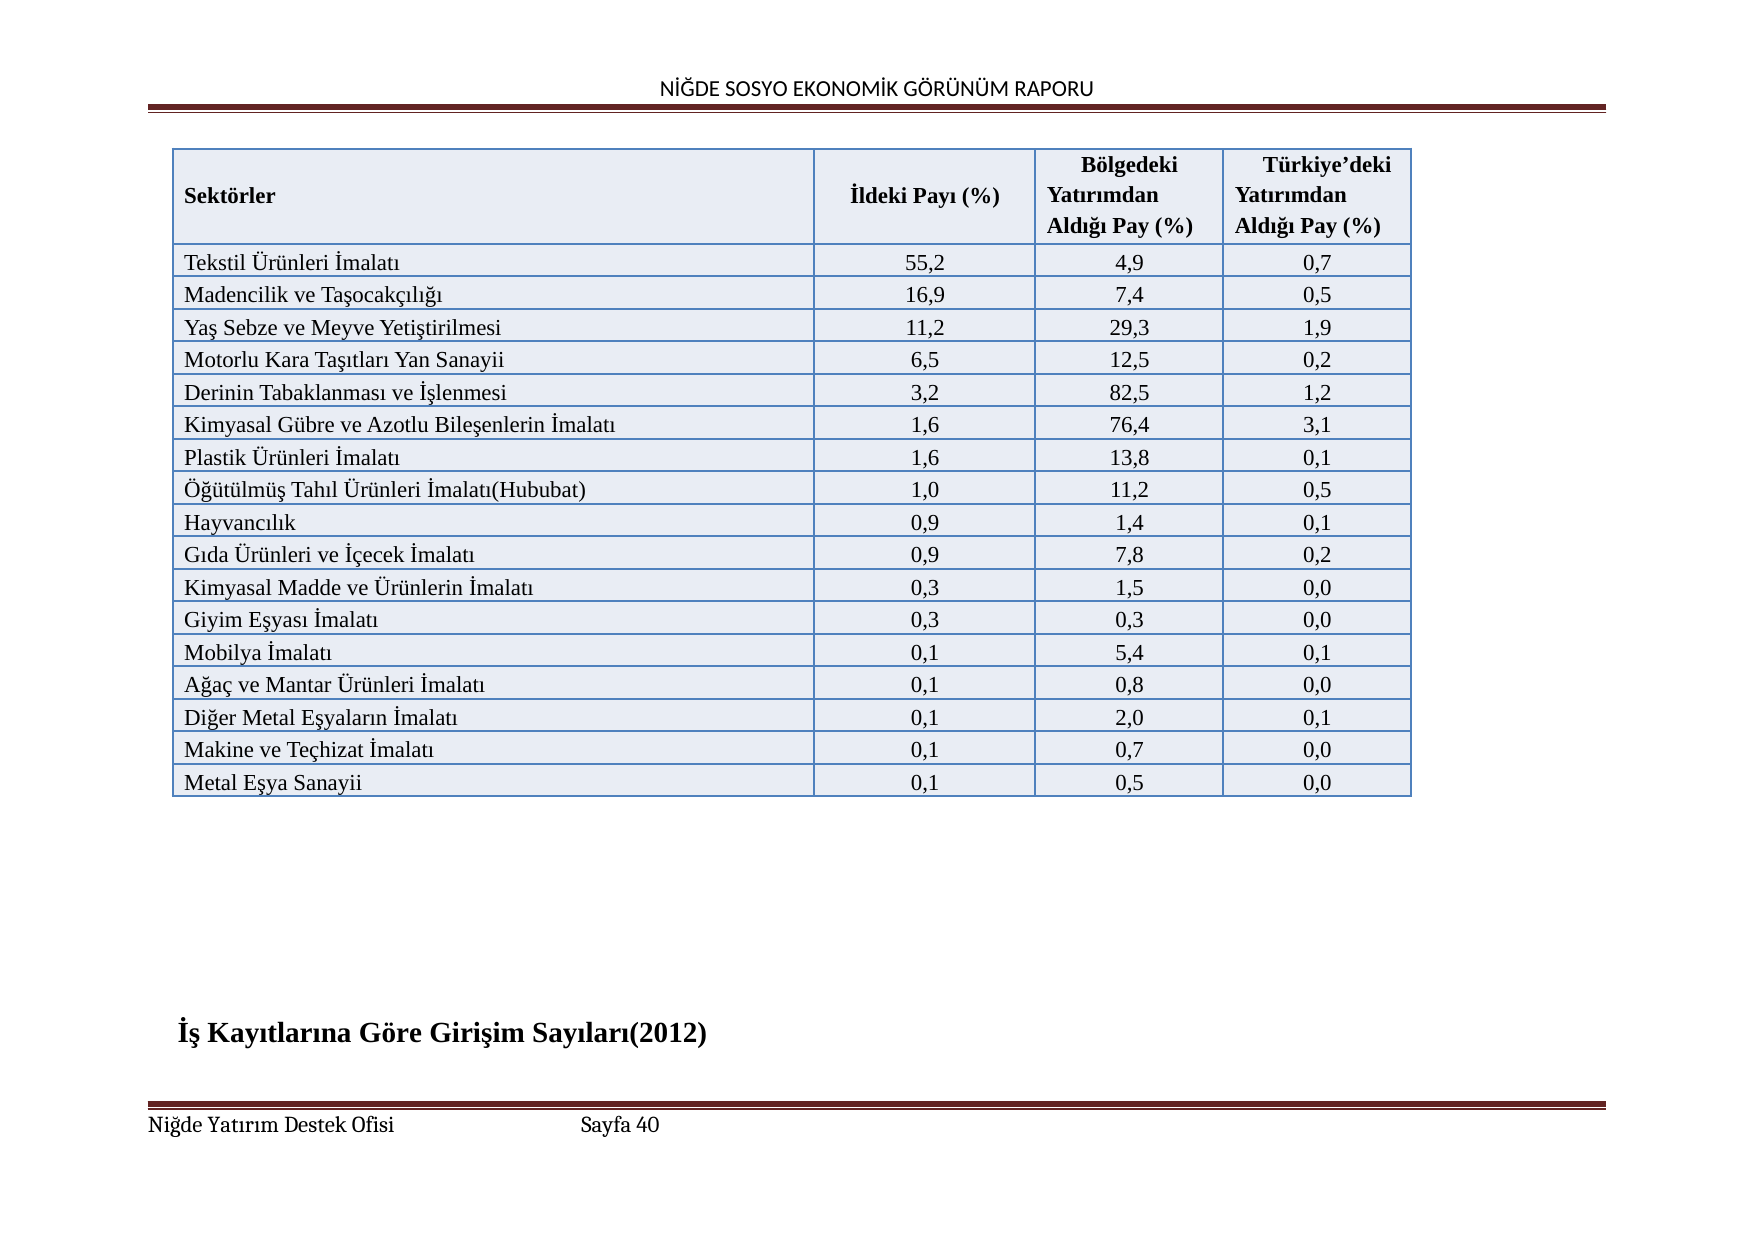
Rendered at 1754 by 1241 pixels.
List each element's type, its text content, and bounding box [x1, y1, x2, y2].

table_cell Yaş Sebze ve Meyve Yetiştirilmesi [174, 310, 813, 340]
table_cell Ağaç ve Mantar Ürünleri İmalatı [174, 667, 813, 698]
table_cell 0,5 [1224, 277, 1410, 308]
table_cell 0,1 [815, 732, 1034, 763]
table_cell 55,2 [815, 245, 1034, 275]
table_cell 0,3 [815, 602, 1034, 633]
table_cell 0,1 [815, 765, 1034, 795]
table_cell 1,6 [815, 407, 1034, 438]
table_cell 0,1 [1224, 635, 1410, 665]
table_cell 0,9 [815, 537, 1034, 568]
table_cell 29,3 [1036, 310, 1222, 340]
table_cell 6,5 [815, 342, 1034, 373]
table_cell 0,5 [1036, 765, 1222, 795]
table_cell 0,1 [1224, 440, 1410, 470]
table_cell 0,1 [1224, 700, 1410, 730]
table_cell 5,4 [1036, 635, 1222, 665]
table_cell Mobilya İmalatı [174, 635, 813, 665]
table_cell 0,0 [1224, 732, 1410, 763]
table_cell 1,4 [1036, 505, 1222, 535]
table_cell 0,0 [1224, 602, 1410, 633]
table_cell 11,2 [1036, 472, 1222, 503]
table_cell 0,7 [1036, 732, 1222, 763]
table_cell 0,2 [1224, 537, 1410, 568]
table_cell 82,5 [1036, 375, 1222, 405]
table_cell Plastik Ürünleri İmalatı [174, 440, 813, 470]
table_cell Metal Eşya Sanayii [174, 765, 813, 795]
table_header Türkiye’deki Yatırımdan Aldığı Pay (%) [1224, 150, 1410, 243]
table_cell Diğer Metal Eşyaların İmalatı [174, 700, 813, 730]
table_cell Makine ve Teçhizat İmalatı [174, 732, 813, 763]
table_cell Derinin Tabaklanması ve İşlenmesi [174, 375, 813, 405]
table_cell Giyim Eşyası İmalatı [174, 602, 813, 633]
table_cell 0,9 [815, 505, 1034, 535]
table_cell 1,6 [815, 440, 1034, 470]
table_cell Tekstil Ürünleri İmalatı [174, 245, 813, 275]
table_cell Kimyasal Madde ve Ürünlerin İmalatı [174, 570, 813, 600]
table_cell 0,2 [1224, 342, 1410, 373]
table_cell 76,4 [1036, 407, 1222, 438]
table_cell 0,1 [815, 700, 1034, 730]
table_cell Motorlu Kara Taşıtları Yan Sanayii [174, 342, 813, 373]
table_cell 1,9 [1224, 310, 1410, 340]
table_cell 4,9 [1036, 245, 1222, 275]
table_cell 7,4 [1036, 277, 1222, 308]
table_cell 7,8 [1036, 537, 1222, 568]
table_cell 0,0 [1224, 570, 1410, 600]
table_header Sektörler [174, 150, 813, 243]
table_cell 16,9 [815, 277, 1034, 308]
table_cell 1,0 [815, 472, 1034, 503]
table_cell 0,3 [815, 570, 1034, 600]
table_cell 0,0 [1224, 667, 1410, 698]
table_cell 3,2 [815, 375, 1034, 405]
table_cell 2,0 [1036, 700, 1222, 730]
table_cell 1,2 [1224, 375, 1410, 405]
table_cell Hayvancılık [174, 505, 813, 535]
text İş Kayıtlarına Göre Girişim Sayıları(2012) [148, 1016, 1606, 1049]
table_cell 0,5 [1224, 472, 1410, 503]
table_cell Gıda Ürünleri ve İçecek İmalatı [174, 537, 813, 568]
table_cell 0,1 [815, 667, 1034, 698]
table_header Bölgedeki Yatırımdan Aldığı Pay (%) [1036, 150, 1222, 243]
table_cell 0,3 [1036, 602, 1222, 633]
table_cell 11,2 [815, 310, 1034, 340]
table_cell 0,1 [1224, 505, 1410, 535]
table_cell 3,1 [1224, 407, 1410, 438]
table_cell 13,8 [1036, 440, 1222, 470]
table_cell 0,8 [1036, 667, 1222, 698]
table_cell 0,0 [1224, 765, 1410, 795]
table_cell Kimyasal Gübre ve Azotlu Bileşenlerin İmalatı [174, 407, 813, 438]
table_cell Madencilik ve Taşocakçılığı [174, 277, 813, 308]
table_header İldeki Payı (%) [815, 150, 1034, 243]
table_cell 0,7 [1224, 245, 1410, 275]
table_cell 12,5 [1036, 342, 1222, 373]
table_cell 1,5 [1036, 570, 1222, 600]
table_cell Öğütülmüş Tahıl Ürünleri İmalatı(Hububat) [174, 472, 813, 503]
table_cell 0,1 [815, 635, 1034, 665]
